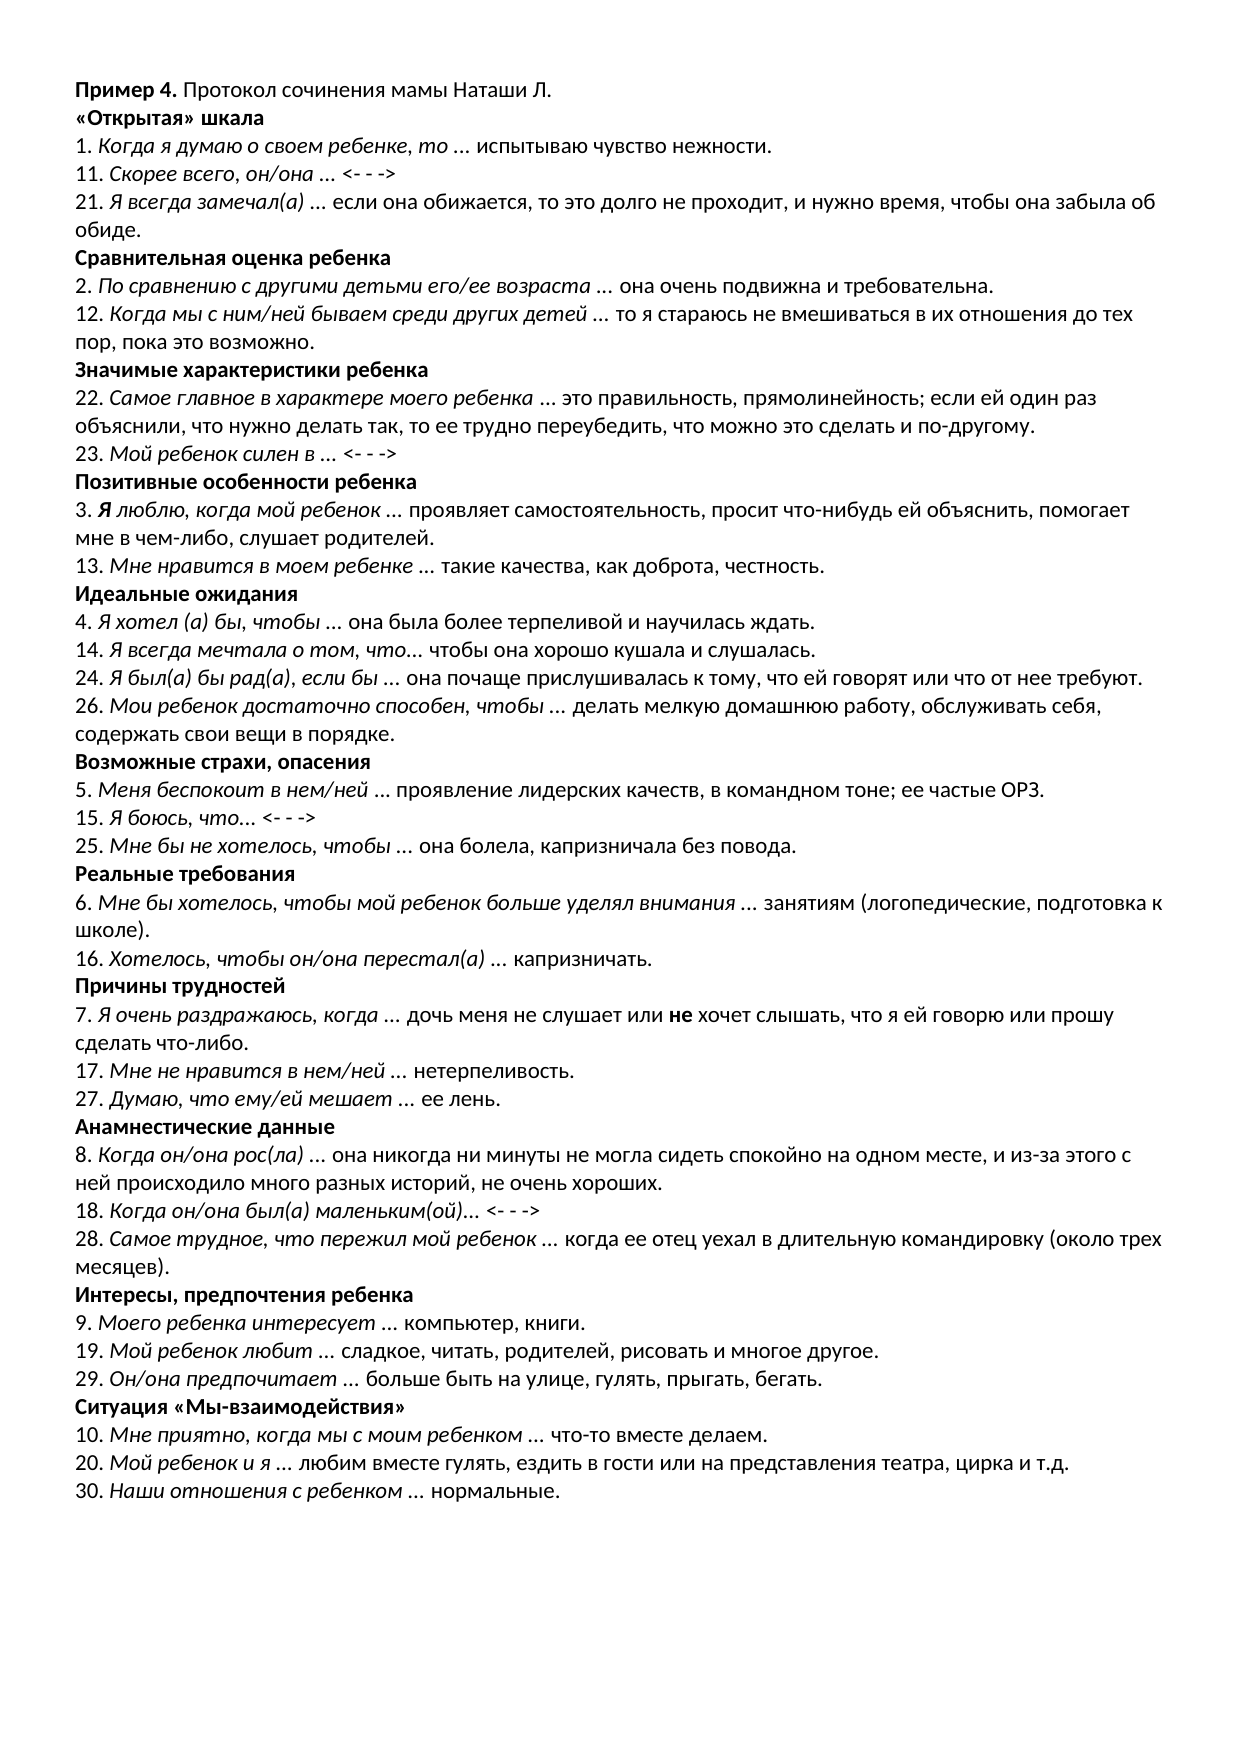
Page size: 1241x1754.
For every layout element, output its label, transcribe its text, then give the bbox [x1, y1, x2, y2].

text 26. Мои ребенок достаточно способен, чтобы ... делать мелкую домашнюю работу, обслуживать себя, содержать свои вещи в порядке. [75, 691, 1165, 747]
text 14. Я всегда мечтала о том, что... чтобы она хорошо кушала и слушалась. [75, 635, 1165, 663]
text Значимые характеристики ребенка [75, 355, 1165, 383]
text Анамнестические данные [75, 1112, 1165, 1140]
text 8. Когда он/она рос(ла) ... она никогда ни минуты не могла сидеть спокойно на одном месте, и из-за этого с ней происходило много разных историй, не очень хороших. [75, 1140, 1165, 1196]
text 9. Моего ребенка интересует ... компьютер, книги. [75, 1308, 1165, 1336]
text Ситуация «Мы-взаимодействия» [75, 1392, 1165, 1420]
text 25. Мне бы не хотелось, чтобы ... она болела, капризничала без повода. [75, 832, 1165, 859]
text Пример 4. Протокол сочинения мамы Наташи Л. [75, 75, 1165, 103]
text 23. Мой ребенок силен в ... <- - -> [75, 439, 1165, 467]
text Идеальные ожидания [75, 579, 1165, 607]
text Интересы, предпочтения ребенка [75, 1280, 1165, 1308]
text 22. Самое главное в характере моего ребенка ... это правильность, прямолинейность; если ей один раз объяснили, что нужно делать так, то ее трудно переубедить, что можно это сделать и по-другому. [75, 383, 1165, 439]
text Реальные требования [75, 859, 1165, 888]
text Причины трудностей [75, 972, 1165, 1000]
text Возможные страхи, опасения [75, 747, 1165, 776]
text 21. Я всегда замечал(а) ... если она обижается, то это долго не проходит, и нужно время, чтобы она забыла об обиде. [75, 187, 1165, 243]
text 2. По сравнению с другими детьми его/ее возраста ... она очень подвижна и требовательна. [75, 271, 1165, 299]
text 13. Мне нравится в моем ребенке ... такие качества, как доброта, честность. [75, 551, 1165, 579]
text 18. Когда он/она был(а) маленьким(ой)... <- - -> [75, 1196, 1165, 1224]
text 29. Он/она предпочитает ... больше быть на улице, гулять, прыгать, бегать. [75, 1364, 1165, 1392]
text Позитивные особенности ребенка [75, 467, 1165, 495]
text 27. Думаю, что ему/ей мешает ... ее лень. [75, 1084, 1165, 1112]
text 3. Я люблю, когда мой ребенок ... проявляет самостоятельность, просит что-нибудь ей объяснить, помогает мне в чем-либо, слушает родителей. [75, 495, 1165, 551]
text 16. Хотелось, чтобы он/она перестал(а) ... капризничать. [75, 944, 1165, 972]
text Сравнительная оценка ребенка [75, 243, 1165, 271]
text 12. Когда мы с ним/ней бываем среди других детей ... то я стараюсь не вмешиваться в их отношения до тех пор, пока это возможно. [75, 299, 1165, 355]
text 6. Мне бы хотелось, чтобы мой ребенок больше уделял внимания ... занятиям (логопедические, подготовка к школе). [75, 888, 1165, 944]
text 19. Мой ребенок любит ... сладкое, читать, родителей, рисовать и многое другое. [75, 1336, 1165, 1364]
text 28. Самое трудное, что пережил мой ребенок ... когда ее отец уехал в длительную командировку (около трех месяцев). [75, 1224, 1165, 1280]
text 20. Мой ребенок и я ... любим вместе гулять, ездить в гости или на представления театра, цирка и т.д. [75, 1448, 1165, 1476]
text 11. Скорее всего, он/она ... <- - -> [75, 159, 1165, 187]
text 5. Меня беспокоит в нем/ней ... проявление лидерских качеств, в командном тоне; ее частые ОРЗ. [75, 776, 1165, 803]
text 30. Наши отношения с ребенком ... нормальные. [75, 1476, 1165, 1504]
text 15. Я боюсь, что... <- - -> [75, 803, 1165, 832]
text 24. Я был(а) бы рад(а), если бы ... она почаще прислушивалась к тому, что ей говорят или что от нее требуют. [75, 663, 1165, 691]
text 10. Мне приятно, когда мы с моим ребенком ... что-то вместе делаем. [75, 1420, 1165, 1448]
text 17. Мне не нравится в нем/ней ... нетерпеливость. [75, 1056, 1165, 1084]
text 4. Я хотел (а) бы, чтобы ... она была более терпеливой и научилась ждать. [75, 607, 1165, 635]
text 1. Когда я думаю о своем ребенке, то ... испытываю чувство нежности. [75, 131, 1165, 159]
text 7. Я очень раздражаюсь, когда ... дочь меня не слушает или не хочет слышать, что я ей говорю или прошу сделать что-либо. [75, 1000, 1165, 1056]
text «Открытая» шкала [75, 103, 1165, 131]
